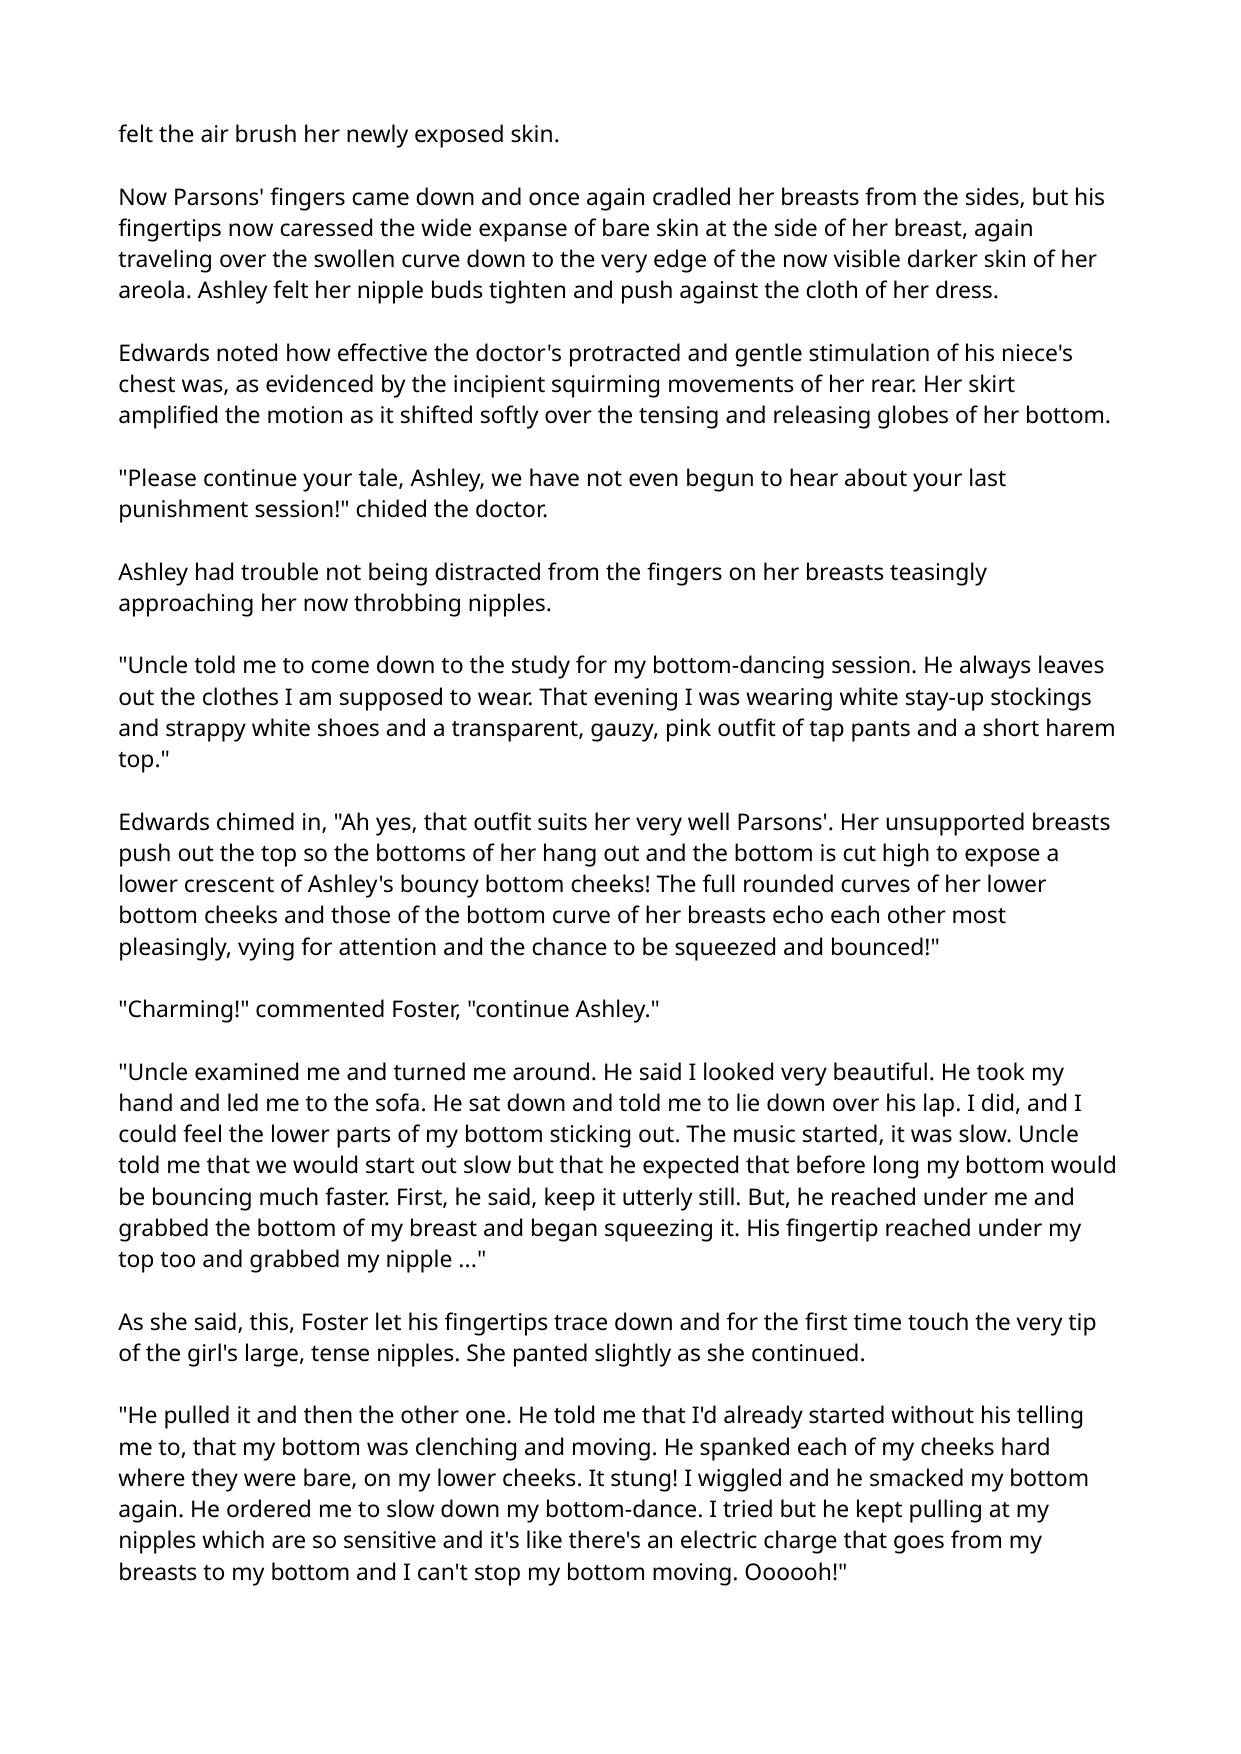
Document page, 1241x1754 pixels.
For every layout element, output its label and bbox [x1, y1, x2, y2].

text [118, 118, 1122, 1618]
